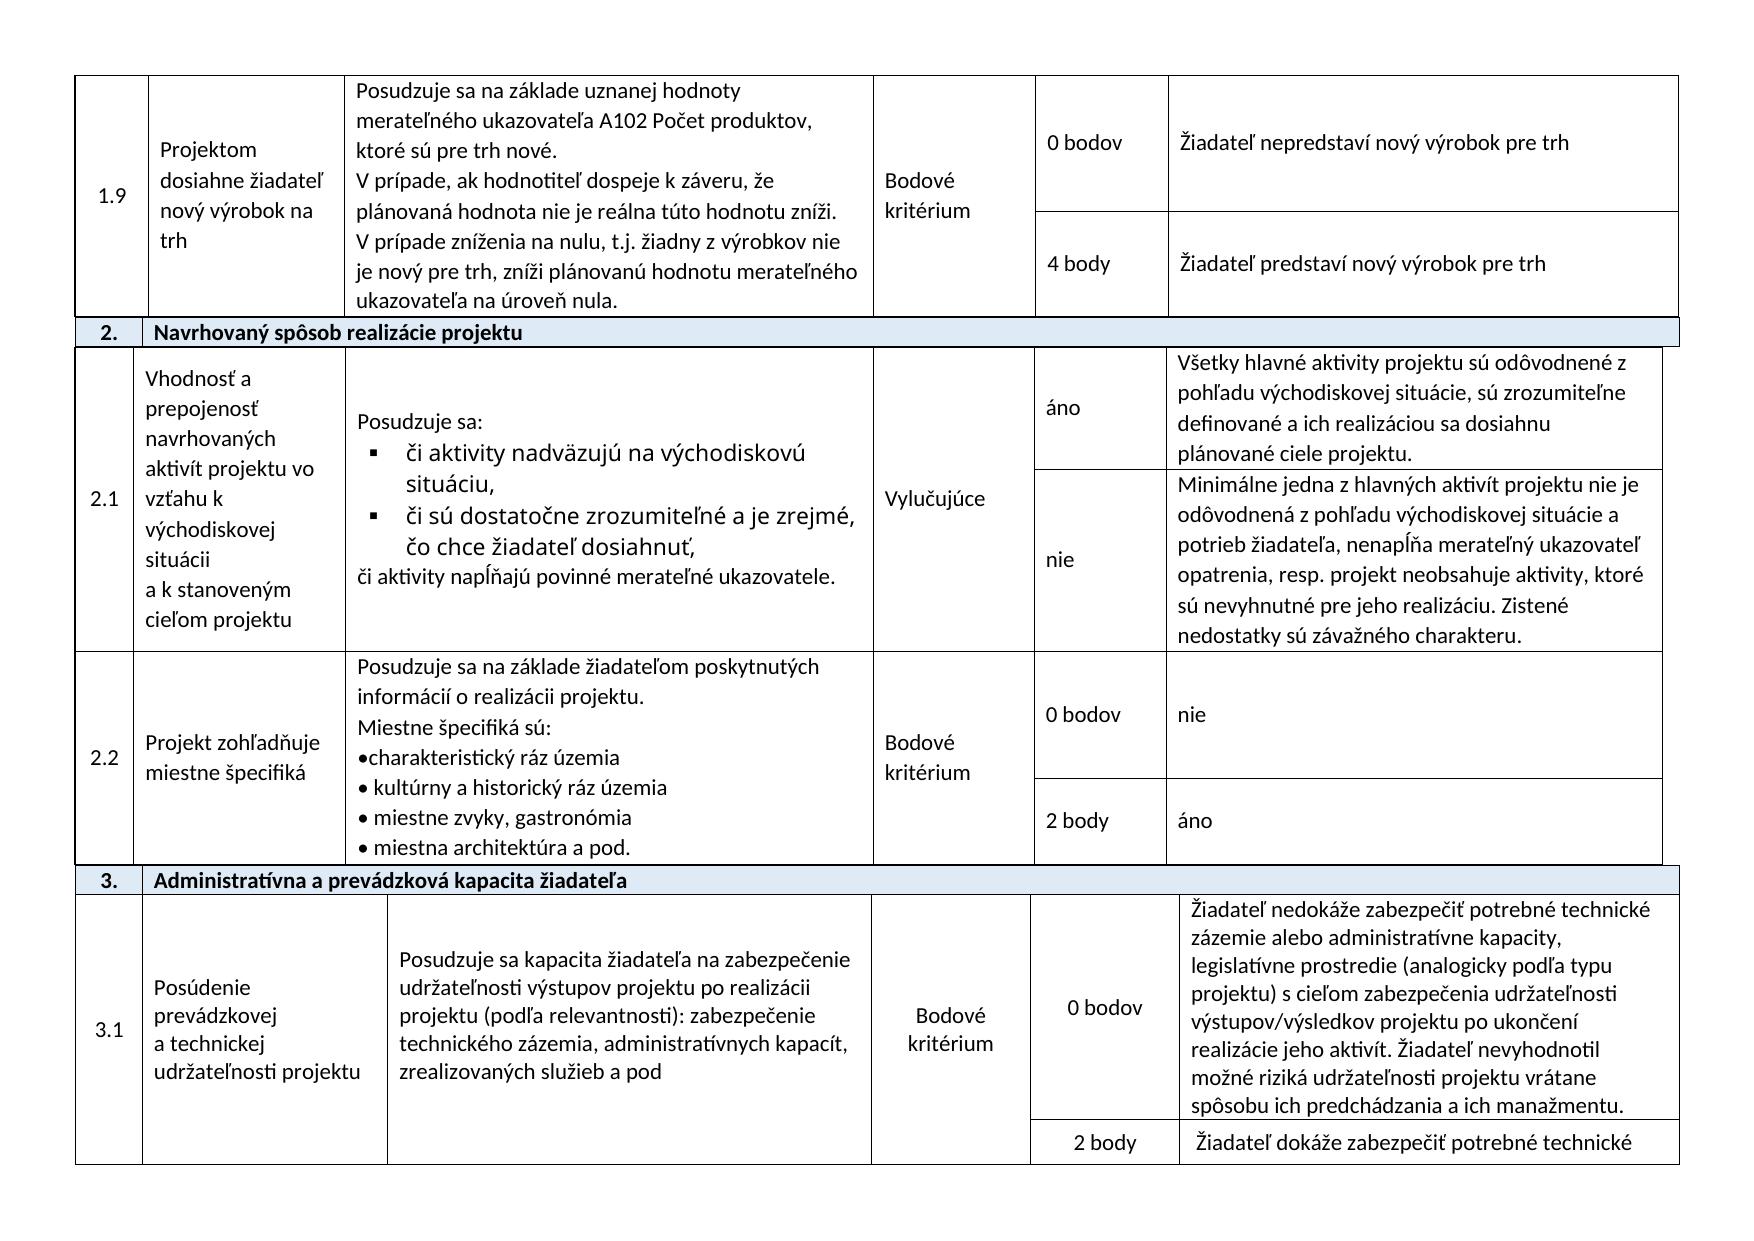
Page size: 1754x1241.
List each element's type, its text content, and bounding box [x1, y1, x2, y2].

table_cell Minimálne jedna z hlavných aktivít projektu nie je odôvodnená z pohľadu východiskovej situácie a potrieb žiadateľa, nenapĺňa merateľný ukazovateľ opatrenia, resp. projekt neobsahuje aktivity, ktoré sú nevyhnutné pre jeho realizáciu. Zistené nedostatky sú závažného charakteru. [1167, 470, 1662, 651]
table_header Vhodnosť a prepojenosť navrhovaných aktivít projektu vo vzťahu k východiskovej situácii a k stanoveným cieľom projektu [134, 348, 345, 651]
table_cell Projektom dosiahne žiadateľ nový výrobok na trh [149, 76, 344, 316]
table_header Navrhovaný spôsob realizácie projektu [143, 318, 1679, 346]
table_header Posudzuje sa: či aktivity nadväzujú na východiskovú situáciu, či sú dostatočne zrozumiteľné a je zrejmé, čo chce žiadateľ dosiahnuť, či aktivity napĺňajú povinné merateľné ukazovatele. [346, 348, 873, 651]
table_cell nie [1035, 470, 1166, 651]
table_header Administratívna a prevádzková kapacita žiadateľa [143, 866, 1679, 894]
table_header Vylučujúce [874, 348, 1034, 651]
table_cell Posudzuje sa kapacita žiadateľa na zabezpečenie udržateľnosti výstupov projektu po realizácii projektu (podľa relevantnosti): zabezpečenie technického zázemia, administratívnych kapacít, zrealizovaných služieb a pod [388, 895, 871, 1164]
table_header áno [1035, 348, 1166, 469]
table_cell 1.9 [76, 76, 148, 316]
table_cell 0 bodov [1035, 652, 1166, 778]
table_header 2.1 [76, 348, 133, 651]
table_cell Žiadateľ nepredstaví nový výrobok pre trh [1169, 76, 1678, 211]
table_header Všetky hlavné aktivity projektu sú odôvodnené z pohľadu východiskovej situácie, sú zrozumiteľne definované a ich realizáciou sa dosiahnu plánované ciele projektu. [1167, 348, 1662, 469]
table_cell Posudzuje sa na základe uznanej hodnoty merateľného ukazovateľa A102 Počet produktov, ktoré sú pre trh nové. V prípade, ak hodnotiteľ dospeje k záveru, že plánovaná hodnota nie je reálna túto hodnotu zníži. V prípade zníženia na nulu, t.j. žiadny z výrobkov nie je nový pre trh, zníži plánovanú hodnotu merateľného ukazovateľa na úroveň nula. [345, 76, 873, 316]
table_cell 2 body [1035, 779, 1166, 863]
table_header 2. [76, 318, 142, 346]
table_header 3. [76, 866, 142, 894]
table_cell 3.1 [76, 895, 142, 1164]
table_cell 2 body [1031, 1120, 1179, 1164]
table_cell Bodové kritérium [874, 652, 1034, 863]
table_cell Bodové kritérium [872, 895, 1030, 1164]
table_cell 2.2 [76, 652, 133, 863]
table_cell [1180, 1120, 1679, 1164]
table_cell Projekt zohľadňuje miestne špecifiká [134, 652, 345, 863]
table_cell nie [1167, 652, 1662, 778]
table_cell Bodové kritérium [874, 76, 1035, 316]
table_cell Žiadateľ predstaví nový výrobok pre trh [1169, 212, 1678, 316]
table_cell Žiadateľ nedokáže zabezpečiť potrebné technické zázemie alebo administratívne kapacity, legislatívne prostredie (analogicky podľa typu projektu) s cieľom zabezpečenia udržateľnosti výstupov/výsledkov projektu po ukončení realizácie jeho aktivít. Žiadateľ nevyhodnotil možné riziká udržateľnosti projektu vrátane spôsobu ich predchádzania a ich manažmentu. [1180, 895, 1679, 1119]
table_cell 0 bodov [1031, 895, 1179, 1119]
table_cell Posúdenie prevádzkovej a technickej udržateľnosti projektu [143, 895, 387, 1164]
table_cell 0 bodov [1036, 76, 1168, 211]
table_cell áno [1167, 779, 1662, 863]
table_cell Posudzuje sa na základe žiadateľom poskytnutých informácií o realizácii projektu. Miestne špecifiká sú: •charakteristický ráz územia • kultúrny a historický ráz územia • miestne zvyky, gastronómia • miestna architektúra a pod. [346, 652, 873, 863]
table_cell 4 body [1036, 212, 1168, 316]
